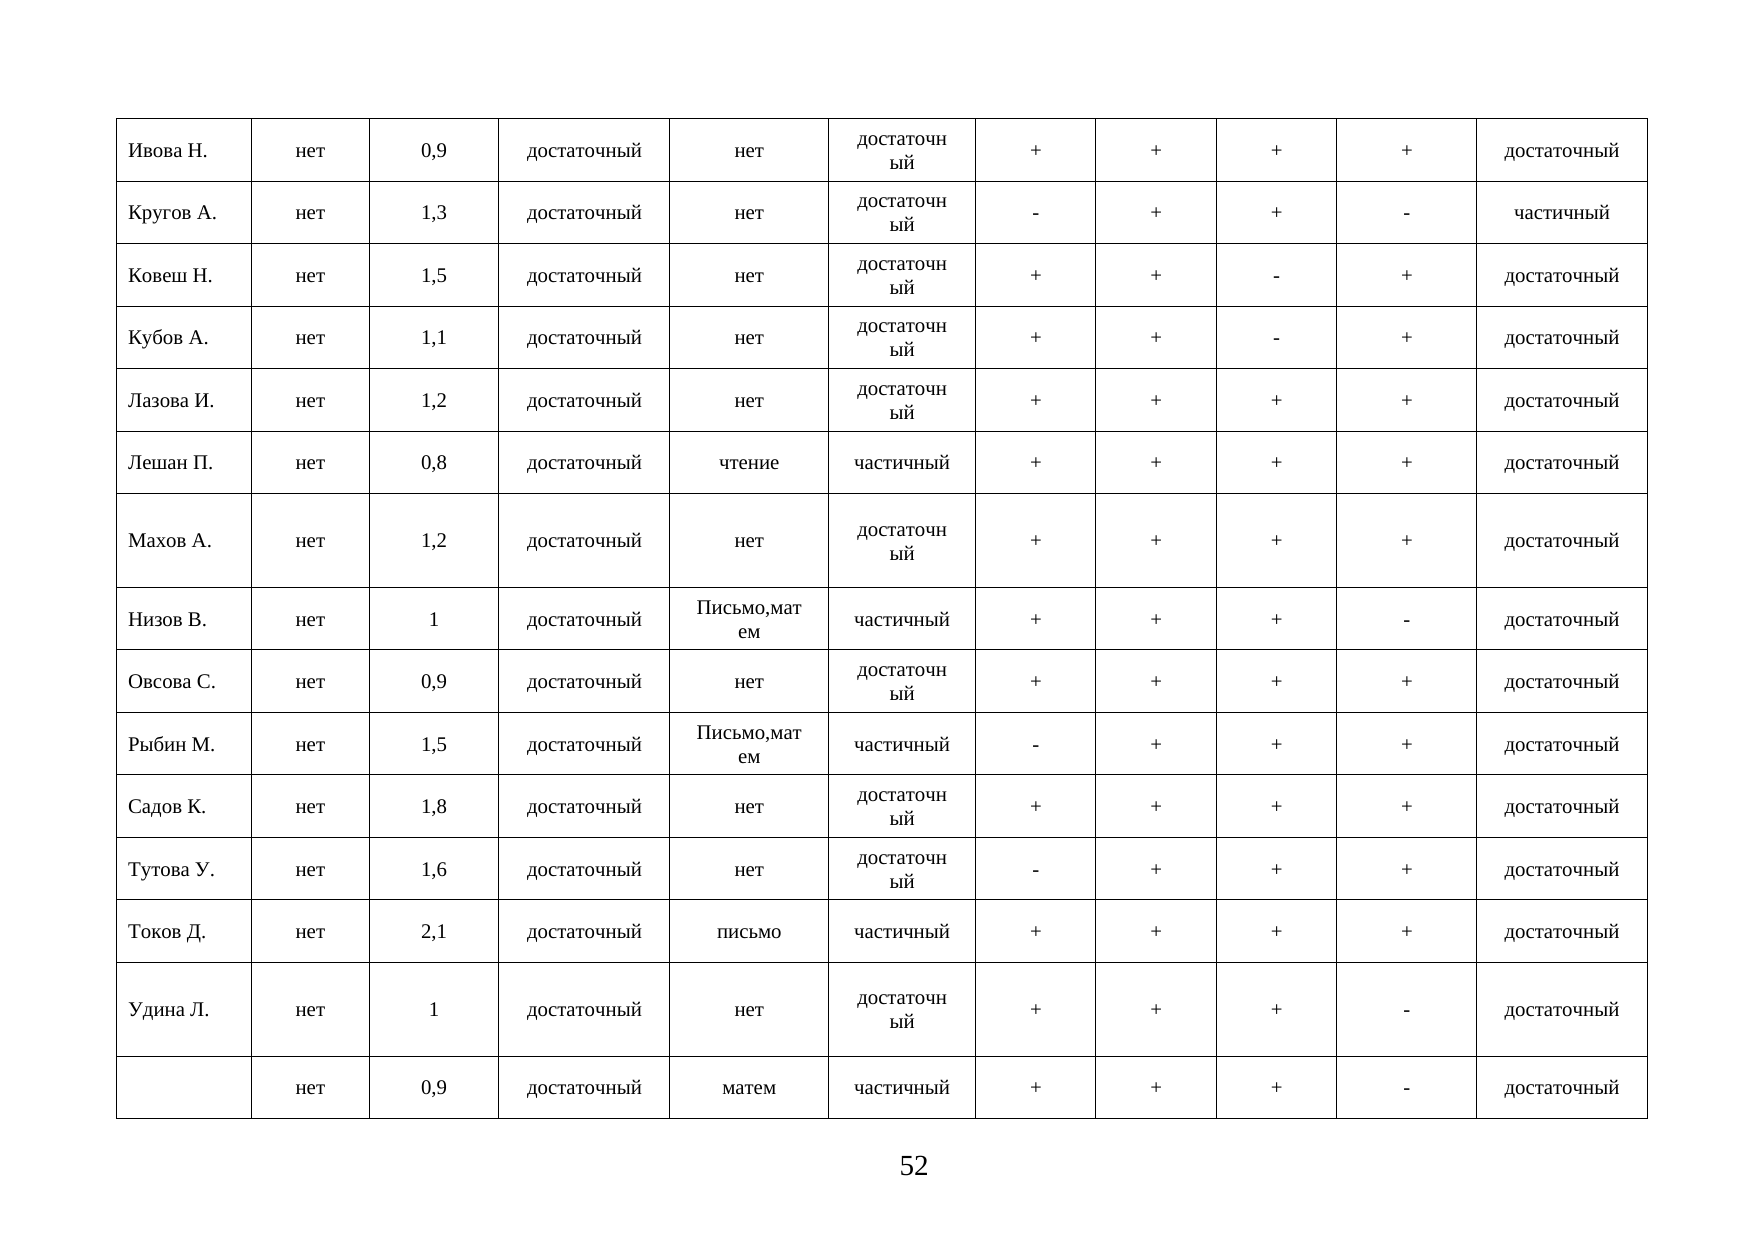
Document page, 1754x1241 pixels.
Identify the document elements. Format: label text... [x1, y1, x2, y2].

table_cell + [1217, 838, 1336, 899]
table_cell чтение [670, 432, 828, 493]
table_cell достаточный [499, 494, 669, 587]
table_cell Удина Л. [117, 963, 251, 1056]
table_cell + [976, 432, 1095, 493]
table_cell письмо [670, 900, 828, 962]
table_cell нет [252, 650, 369, 712]
table_cell + [1217, 432, 1336, 493]
table_cell достаточный [1477, 432, 1647, 493]
table_cell достаточный [1477, 369, 1647, 431]
table_cell + [1096, 369, 1216, 431]
table_cell + [1337, 650, 1476, 712]
table_cell Кругов А. [117, 182, 251, 243]
table_cell - [1337, 182, 1476, 243]
table_cell 1,2 [370, 494, 498, 587]
table_cell + [976, 963, 1095, 1056]
table_cell 1 [370, 963, 498, 1056]
table_cell + [1217, 650, 1336, 712]
table_cell Ивова Н. [117, 119, 251, 181]
table_cell достаточный [499, 588, 669, 649]
table_cell 1,5 [370, 244, 498, 306]
table_cell достаточный [499, 713, 669, 774]
table_cell нет [670, 963, 828, 1056]
table_cell + [976, 650, 1095, 712]
table_cell + [1217, 900, 1336, 962]
table_cell Рыбин М. [117, 713, 251, 774]
table_cell достаточный [1477, 900, 1647, 962]
table_cell достаточный [1477, 713, 1647, 774]
table_cell достаточный [1477, 244, 1647, 306]
table_cell Токов Д. [117, 900, 251, 962]
table_cell 1,8 [370, 775, 498, 837]
table_cell 1,3 [370, 182, 498, 243]
table_cell + [1337, 775, 1476, 837]
table_cell достаточный [829, 119, 975, 181]
table_cell достаточный [499, 775, 669, 837]
table_cell + [976, 119, 1095, 181]
table_cell достаточный [1477, 1057, 1647, 1118]
table_cell достаточный [829, 838, 975, 899]
table_cell + [1217, 713, 1336, 774]
table_cell Садов К. [117, 775, 251, 837]
table_cell Овсова С. [117, 650, 251, 712]
table_cell - [1337, 588, 1476, 649]
table_cell достаточный [1477, 494, 1647, 587]
table_cell нет [252, 432, 369, 493]
table_cell достаточный [829, 307, 975, 368]
table_cell нет [252, 900, 369, 962]
table_cell - [1217, 307, 1336, 368]
table_cell + [1096, 775, 1216, 837]
table_cell достаточный [1477, 775, 1647, 837]
table_cell - [976, 182, 1095, 243]
table_cell достаточный [829, 244, 975, 306]
table_cell + [1337, 713, 1476, 774]
table_cell нет [670, 775, 828, 837]
table_cell достаточный [499, 307, 669, 368]
table_cell 0,9 [370, 1057, 498, 1118]
table_cell нет [670, 650, 828, 712]
table_cell нет [252, 119, 369, 181]
table_cell достаточный [1477, 307, 1647, 368]
table_cell + [1217, 1057, 1336, 1118]
table_cell + [1096, 900, 1216, 962]
table_cell достаточный [499, 838, 669, 899]
table_cell + [976, 900, 1095, 962]
table_cell + [1096, 713, 1216, 774]
table_cell нет [252, 1057, 369, 1118]
table_cell достаточный [499, 119, 669, 181]
table_cell Махов А. [117, 494, 251, 587]
table_cell частичный [829, 432, 975, 493]
table_cell + [1337, 494, 1476, 587]
table_cell + [1096, 244, 1216, 306]
table_cell достаточный [829, 963, 975, 1056]
table_cell нет [252, 838, 369, 899]
table_cell + [976, 1057, 1095, 1118]
table_cell + [1096, 1057, 1216, 1118]
table_cell - [976, 838, 1095, 899]
table_cell 0,9 [370, 119, 498, 181]
table_cell нет [670, 119, 828, 181]
table_cell матем [670, 1057, 828, 1118]
table_cell нет [252, 588, 369, 649]
table_cell Письмо,матем [670, 588, 828, 649]
table_cell нет [670, 307, 828, 368]
table_cell достаточный [499, 650, 669, 712]
table_cell + [1337, 244, 1476, 306]
table_cell Тутова У. [117, 838, 251, 899]
table_cell достаточный [499, 182, 669, 243]
table_cell 1,1 [370, 307, 498, 368]
table_cell нет [252, 182, 369, 243]
table_cell + [1096, 119, 1216, 181]
table_cell + [1337, 838, 1476, 899]
table_cell достаточный [829, 182, 975, 243]
table_cell нет [670, 838, 828, 899]
table_cell [117, 1057, 251, 1118]
table_cell достаточный [499, 1057, 669, 1118]
table_cell 1,2 [370, 369, 498, 431]
table_cell + [1096, 182, 1216, 243]
table_cell достаточный [499, 369, 669, 431]
table_cell + [976, 494, 1095, 587]
table_cell + [1217, 182, 1336, 243]
table_cell достаточный [829, 369, 975, 431]
table_cell 1,5 [370, 713, 498, 774]
table_cell Лазова И. [117, 369, 251, 431]
table_cell + [976, 307, 1095, 368]
table_cell нет [252, 244, 369, 306]
table_cell - [1337, 963, 1476, 1056]
table_cell + [1217, 963, 1336, 1056]
table_cell Ковеш Н. [117, 244, 251, 306]
table_cell + [976, 244, 1095, 306]
table_cell 0,8 [370, 432, 498, 493]
table_cell + [1337, 432, 1476, 493]
table_cell достаточный [499, 244, 669, 306]
table_cell частичный [829, 900, 975, 962]
table_cell + [1217, 119, 1336, 181]
table_cell + [976, 775, 1095, 837]
table_cell нет [252, 775, 369, 837]
table_cell достаточный [1477, 650, 1647, 712]
table_cell + [1217, 494, 1336, 587]
table_cell - [1337, 1057, 1476, 1118]
table_cell - [976, 713, 1095, 774]
table_cell + [1096, 588, 1216, 649]
table_cell Кубов А. [117, 307, 251, 368]
table_cell частичный [1477, 182, 1647, 243]
table_cell + [1096, 432, 1216, 493]
table_cell 1 [370, 588, 498, 649]
table_cell нет [252, 307, 369, 368]
table_cell + [976, 588, 1095, 649]
table_cell + [1337, 307, 1476, 368]
table_cell + [976, 369, 1095, 431]
table_cell достаточный [499, 900, 669, 962]
table_cell нет [252, 963, 369, 1056]
table_cell частичный [829, 588, 975, 649]
table_cell достаточный [829, 775, 975, 837]
table_cell достаточный [1477, 588, 1647, 649]
table_cell - [1217, 244, 1336, 306]
table_cell + [1217, 588, 1336, 649]
table_cell + [1337, 900, 1476, 962]
table_cell + [1096, 963, 1216, 1056]
table_cell + [1096, 494, 1216, 587]
table_cell нет [252, 369, 369, 431]
table_cell + [1337, 369, 1476, 431]
table_cell 2,1 [370, 900, 498, 962]
table_cell нет [252, 494, 369, 587]
table_cell нет [670, 494, 828, 587]
table_cell частичный [829, 1057, 975, 1118]
table_cell нет [670, 182, 828, 243]
table_cell + [1096, 650, 1216, 712]
table_cell + [1217, 369, 1336, 431]
table_cell Письмо,матем [670, 713, 828, 774]
table_cell Низов В. [117, 588, 251, 649]
table_cell нет [670, 369, 828, 431]
table_cell достаточный [1477, 119, 1647, 181]
table_cell нет [252, 713, 369, 774]
table_cell достаточный [829, 494, 975, 587]
table_cell Лешан П. [117, 432, 251, 493]
table_cell достаточный [1477, 963, 1647, 1056]
table_cell достаточный [499, 963, 669, 1056]
table_cell 1,6 [370, 838, 498, 899]
table_cell частичный [829, 713, 975, 774]
table_cell + [1096, 307, 1216, 368]
table_cell + [1217, 775, 1336, 837]
table_cell достаточный [1477, 838, 1647, 899]
table_cell 0,9 [370, 650, 498, 712]
table_cell достаточный [499, 432, 669, 493]
table_cell нет [670, 244, 828, 306]
table_cell + [1096, 838, 1216, 899]
table_cell + [1337, 119, 1476, 181]
table_cell достаточный [829, 650, 975, 712]
